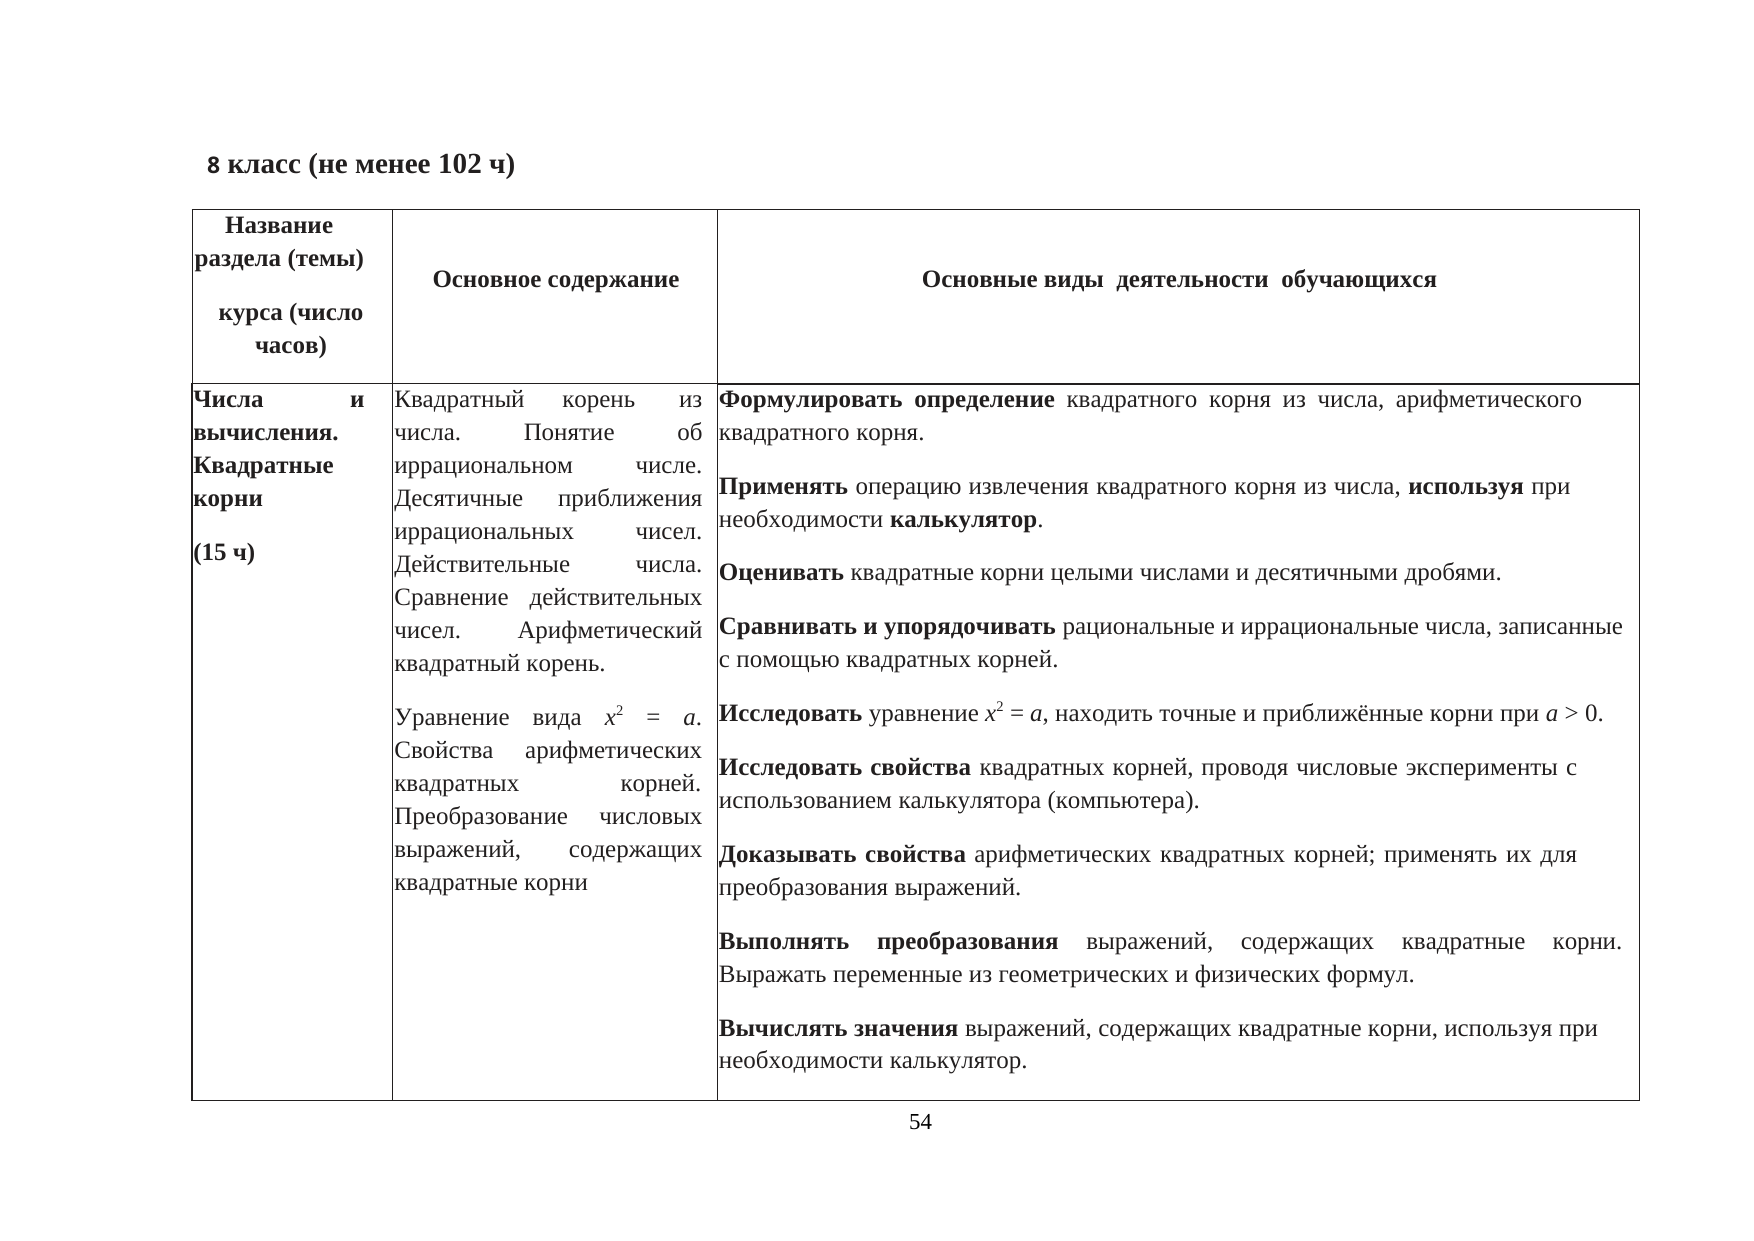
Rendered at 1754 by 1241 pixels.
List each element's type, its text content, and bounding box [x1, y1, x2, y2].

table_cell Числа и вычисления. Квадратные корни (15 ч) [193, 384, 392, 1099]
list класс (не менее 102 ч) [207, 146, 1666, 180]
table_cell Квадратный корень из числа. Понятие об иррациональном числе. Десятичные приближения иррациональных чисел. Действительные числа. Сравнение действительных чисел. Арифметический квадратный корень. Уравнение вида x2 = a. Свойства арифметических квадратных корней. Преобразование числовых выражений, содержащих квадратные корни [393, 384, 717, 1099]
table_header Название раздела (темы) курса (число часов) [193, 210, 392, 383]
table_header Основное содержание [393, 210, 717, 383]
table_cell Формулировать определение квадратного корня из числа, арифметического квадратного корня. Применять операцию извлечения квадратного корня из числа, используя при необходимости калькулятор. Оценивать квадратные корни целыми числами и десятичными дробями. Сравнивать и упорядочивать рациональные и иррациональные числа, записанные с помощью квадратных корней. Исследовать уравнение x2 = a, находить точные и приближённые корни при a > 0. Исследовать свойства квадратных корней, проводя числовые эксперименты с использованием калькулятора (компьютера). Доказывать свойства арифметических квадратных корней; применять их для преобразования выражений. Выполнять преобразования выражений, содержащих квадратные корни. Выражать переменные из геометрических и физических формул. Вычислять значения выражений, содержащих квадратные корни, используя при необходимости калькулятор. [718, 385, 1639, 1099]
table_header Основные виды деятельности обучающихся [718, 210, 1639, 383]
